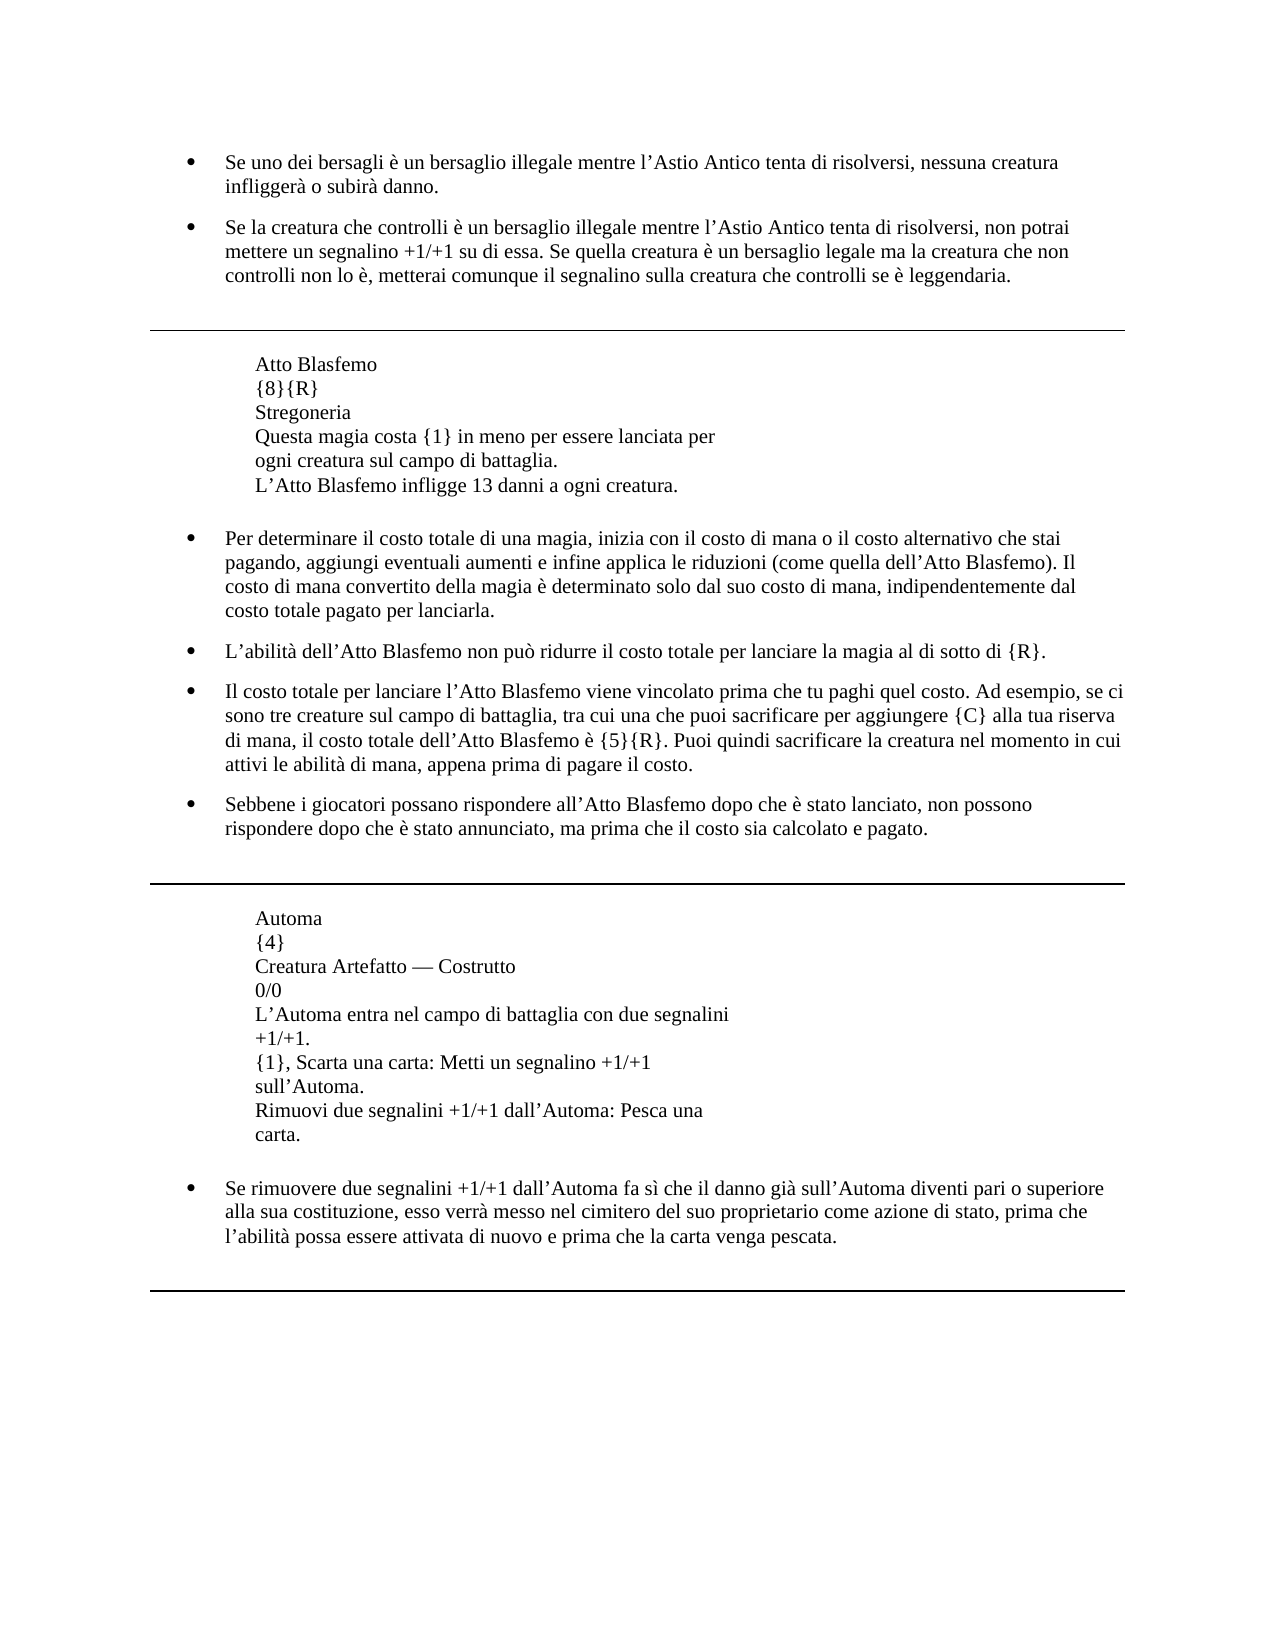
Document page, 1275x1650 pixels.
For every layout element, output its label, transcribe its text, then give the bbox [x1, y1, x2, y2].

text Automa {4} Creatura Artefatto — Costrutto 0/0 L’Automa entra nel campo di battaglia con due segnalini +1/+1. {1}, Scarta una carta: Metti un segnalino +1/+1 sull’Automa. Rimuovi due segnalini +1/+1 dall’Automa: Pesca una carta. [255, 906, 735, 1146]
list Il costo totale per lanciare l’Atto Blasfemo viene vincolato prima che tu paghi quel costo. Ad esempio, se ci sono tre creature sul campo di battaglia, tra cui una che puoi sacrificare per aggiungere {C} alla tua riserva di mana, il costo totale dell’Atto Blasfemo è {5}{R}. Puoi quindi sacrificare la creatura nel momento in cui attivi le abilità di mana, appena prima di pagare il costo. [187, 679, 1125, 776]
text Se uno dei bersagli è un bersaglio illegale mentre l’Astio Antico tenta di risolversi, nessuna creatura infliggerà o subirà danno. [187, 150, 1125, 198]
list Sebbene i giocatori possano rispondere all’Atto Blasfemo dopo che è stato lanciato, non possono rispondere dopo che è stato annunciato, ma prima che il costo sia calcolato e pagato. [187, 792, 1125, 840]
text Se la creatura che controlli è un bersaglio illegale mentre l’Astio Antico tenta di risolversi, non potrai mettere un segnalino +1/+1 su di essa. Se quella creatura è un bersaglio legale ma la creatura che non controlli non lo è, metterai comunque il segnalino sulla creatura che controlli se è leggendaria. [187, 215, 1125, 287]
list Se rimuovere due segnalini +1/+1 dall’Automa fa sì che il danno già sull’Automa diventi pari o superiore alla sua costituzione, esso verrà messo nel cimitero del suo proprietario come azione di stato, prima che l’abilità possa essere attivata di nuovo e prima che la carta venga pescata. [187, 1175, 1125, 1248]
list L’abilità dell’Atto Blasfemo non può ridurre il costo totale per lanciare la magia al di sotto di {R}. [187, 639, 1125, 663]
list Per determinare il costo totale di una magia, inizia con il costo di mana o il costo alternativo che stai pagando, aggiungi eventuali aumenti e infine applica le riduzioni (come quella dell’Atto Blasfemo). Il costo di mana convertito della magia è determinato solo dal suo costo di mana, indipendentemente dal costo totale pagato per lanciarla. [187, 526, 1125, 622]
text Atto Blasfemo {8}{R} Stregoneria Questa magia costa {1} in meno per essere lanciata per ogni creatura sul campo di battaglia. L’Atto Blasfemo infligge 13 danni a ogni creatura. [255, 352, 735, 497]
